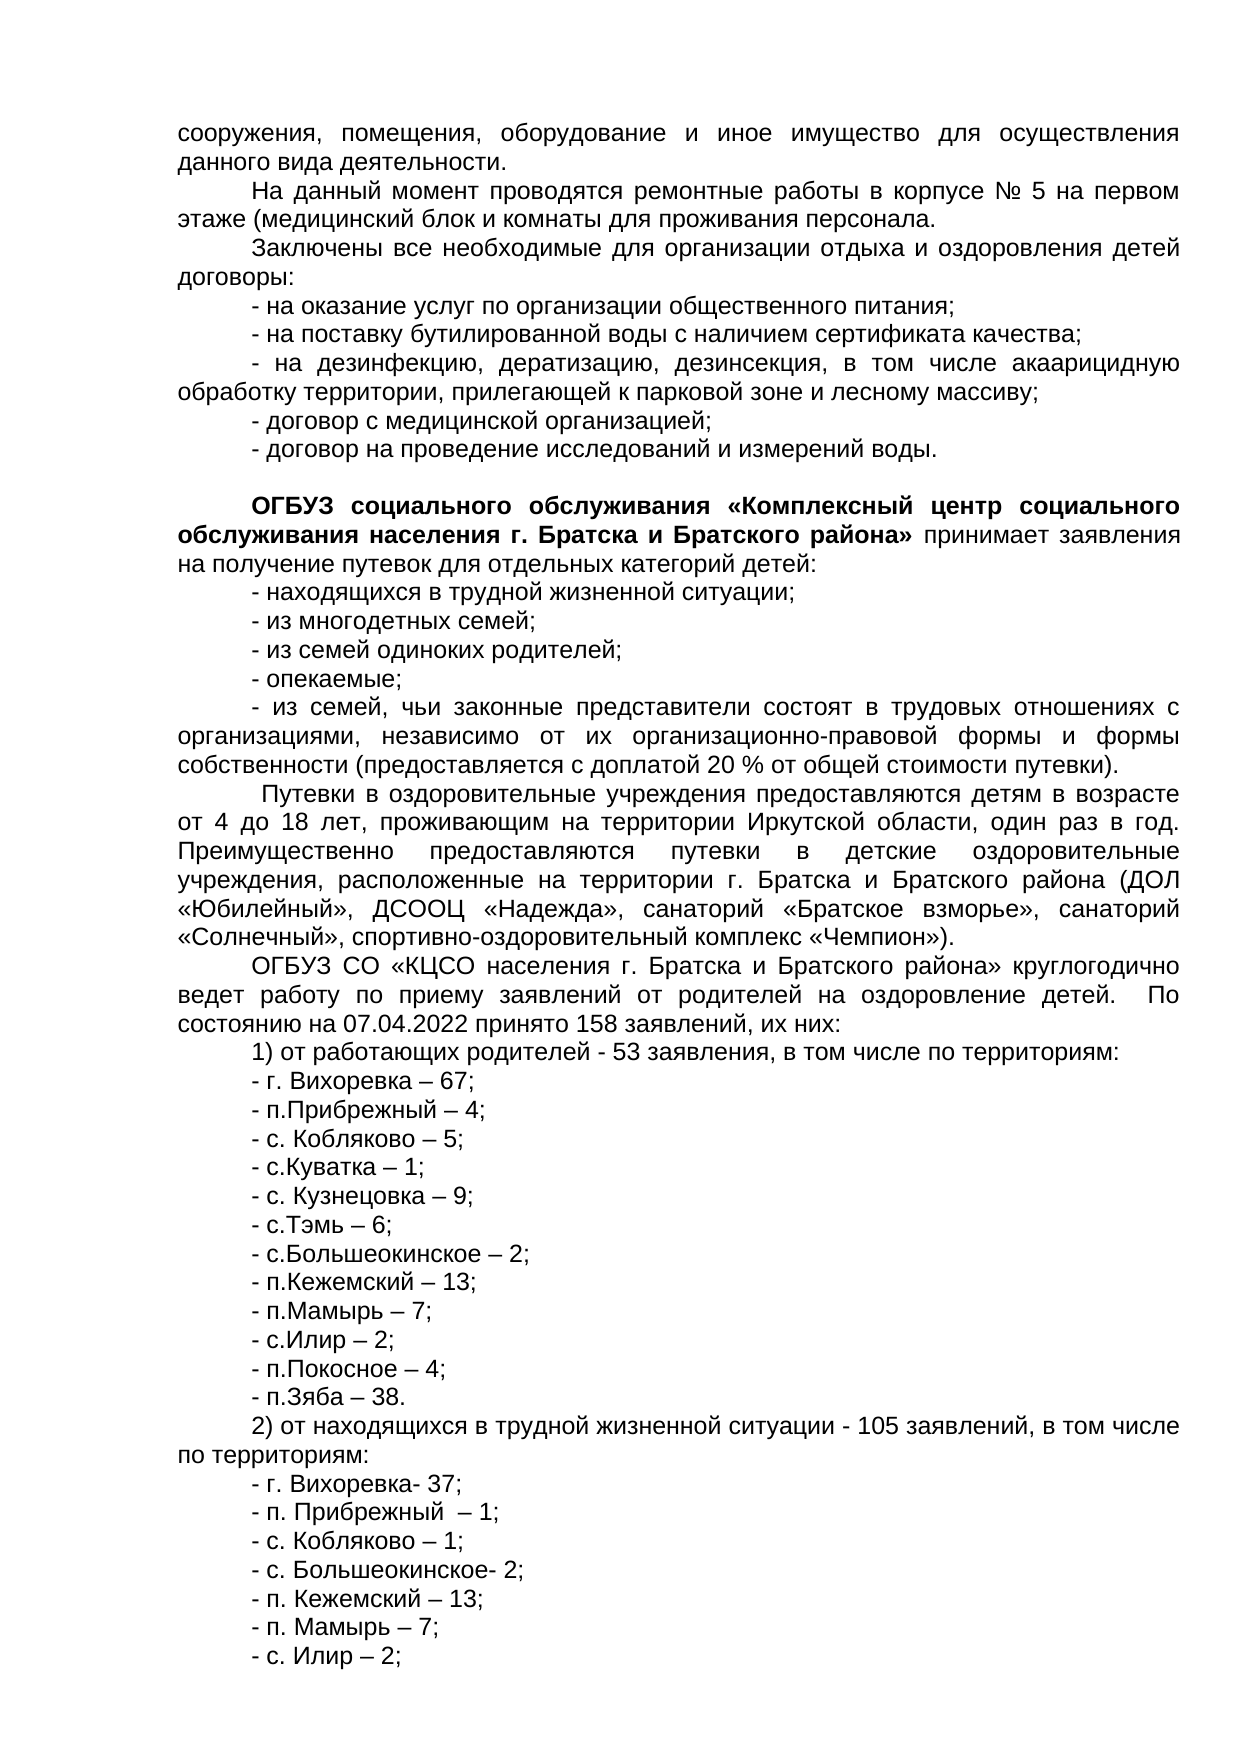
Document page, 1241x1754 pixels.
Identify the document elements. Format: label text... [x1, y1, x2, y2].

text - п.Прибрежный – 4; [177, 1095, 1181, 1124]
text - п.Мамырь – 7; [177, 1296, 1181, 1325]
text - договор на проведение исследований и измерений воды. [177, 434, 1181, 463]
text - п. Прибрежный – 1; [177, 1497, 1181, 1526]
text - с.Куватка – 1; [177, 1152, 1181, 1181]
text - из семей одиноких родителей; [177, 635, 1181, 664]
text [177, 118, 1181, 176]
text - на дезинфекцию, дератизацию, дезинсекция, в том числе акаарицидную обработку территории, прилегающей к парковой зоне и лесному массиву; [177, 348, 1181, 406]
text - договор с медицинской организацией; [177, 406, 1181, 434]
text - с. Кобляково – 1; [177, 1526, 1181, 1555]
text - с.Илир – 2; [177, 1325, 1181, 1354]
text - опекаемые; [177, 664, 1181, 692]
text - п.Зяба – 38. [177, 1382, 1181, 1411]
text - г. Вихоревка- 37; [177, 1469, 1181, 1497]
text ОГБУЗ социального обслуживания «Комплексный центр социального обслуживания населения г. Братска и Братского района» принимает заявления на получение путевок для отдельных категорий детей: [177, 491, 1181, 577]
text - находящихся в трудной жизненной ситуации; [177, 577, 1181, 606]
text - с. Кузнецовка – 9; [177, 1181, 1181, 1210]
text - п.Покосное – 4; [177, 1354, 1181, 1382]
text На данный момент проводятся ремонтные работы в корпусе № 5 на первом этаже (медицинский блок и комнаты для проживания персонала. [177, 176, 1181, 233]
text - п. Кежемский – 13; [177, 1584, 1181, 1612]
text 1) от работающих родителей - 53 заявления, в том числе по территориям: [177, 1037, 1181, 1066]
text - с. Илир – 2; [177, 1641, 1181, 1670]
text - п. Мамырь – 7; [177, 1612, 1181, 1641]
text Путевки в оздоровительные учреждения предоставляются детям в возрасте от 4 до 18 лет, проживающим на территории Иркутской области, один раз в год. Преимущественно предоставляются путевки в детские оздоровительные учреждения, расположенные на территории г. Братска и Братского района (ДОЛ «Юбилейный», ДСООЦ «Надежда», санаторий «Братское взморье», санаторий «Солнечный», спортивно-оздоровительный комплекс «Чемпион»). [177, 779, 1181, 951]
text - с.Большеокинское – 2; [177, 1239, 1181, 1267]
text Заключены все необходимые для организации отдыха и оздоровления детей договоры: [177, 233, 1181, 291]
text - на поставку бутилированной воды с наличием сертификата качества; [177, 319, 1181, 348]
text ОГБУЗ СО «КЦСО населения г. Братска и Братского района» круглогодично ведет работу по приему заявлений от родителей на оздоровление детей. По состоянию на 07.04.2022 принято 158 заявлений, их них: [177, 951, 1181, 1037]
text - г. Вихоревка – 67; [177, 1066, 1181, 1095]
text 2) от находящихся в трудной жизненной ситуации - 105 заявлений, в том числе по территориям: [177, 1411, 1181, 1469]
text - из семей, чьи законные представители состоят в трудовых отношениях с организациями, независимо от их организационно-правовой формы и формы собственности (предоставляется с доплатой 20 % от общей стоимости путевки). [177, 692, 1181, 779]
text - с. Кобляково – 5; [177, 1124, 1181, 1152]
text - на оказание услуг по организации общественного питания; [177, 291, 1181, 319]
text - с. Большеокинское- 2; [177, 1555, 1181, 1584]
text - из многодетных семей; [177, 606, 1181, 635]
text - п.Кежемский – 13; [177, 1267, 1181, 1296]
text - с.Тэмь – 6; [177, 1210, 1181, 1239]
